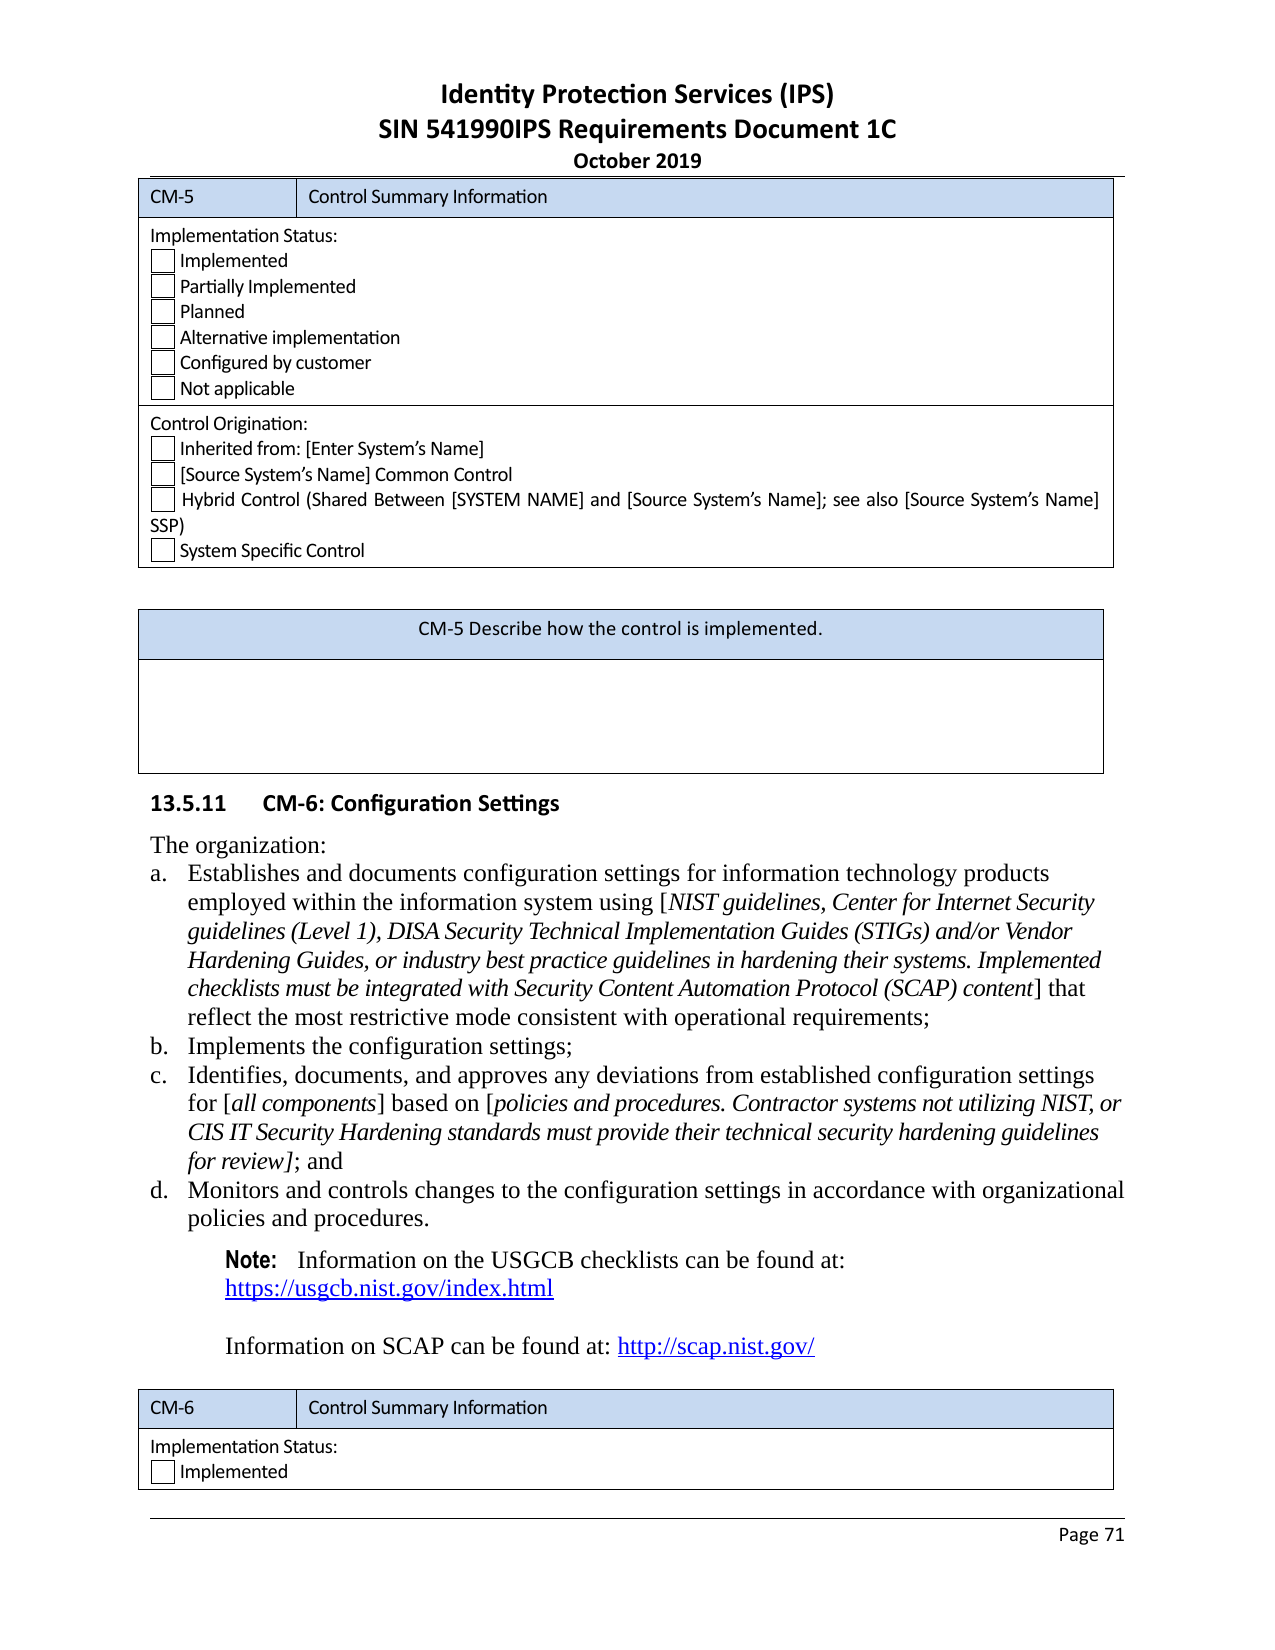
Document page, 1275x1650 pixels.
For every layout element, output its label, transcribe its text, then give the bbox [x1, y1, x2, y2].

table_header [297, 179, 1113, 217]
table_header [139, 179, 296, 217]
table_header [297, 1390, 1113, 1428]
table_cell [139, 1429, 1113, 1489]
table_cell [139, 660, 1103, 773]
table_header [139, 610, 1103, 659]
text Note: Information on the USGCB checklists can be found at: https://usgcb.nist.gov/index.html [225, 1245, 1125, 1302]
text CM-6: Configuration Settings [150, 787, 1125, 817]
list Establishes and documents configuration settings for information technology products employed within the information system using [NIST guidelines, Center for Internet Security guidelines (Level 1), DISA Security Technical Implementation Guides (STIGs) and/or Vendor Hardening Guides, or industry best practice guidelines in hardening their systems. Implemented checklists must be integrated with Security Content Automation Protocol (SCAP) content] that reflect the most restrictive mode consistent with operational requirements; [150, 858, 1125, 1031]
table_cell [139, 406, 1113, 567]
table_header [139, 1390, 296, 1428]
list Identifies, documents, and approves any deviations from established configuration settings for [all components] based on [policies and procedures. Contractor systems not utilizing NIST, or CIS IT Security Hardening standards must provide their technical security hardening guidelines for review]; and [150, 1060, 1125, 1175]
list Information on SCAP can be found at: http://scap.nist.gov/ [225, 1331, 1125, 1360]
list Monitors and controls changes to the configuration settings in accordance with organizational policies and procedures. [150, 1175, 1125, 1232]
text The organization: [150, 830, 1125, 858]
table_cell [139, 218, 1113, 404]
list Implements the configuration settings; [150, 1031, 1125, 1060]
